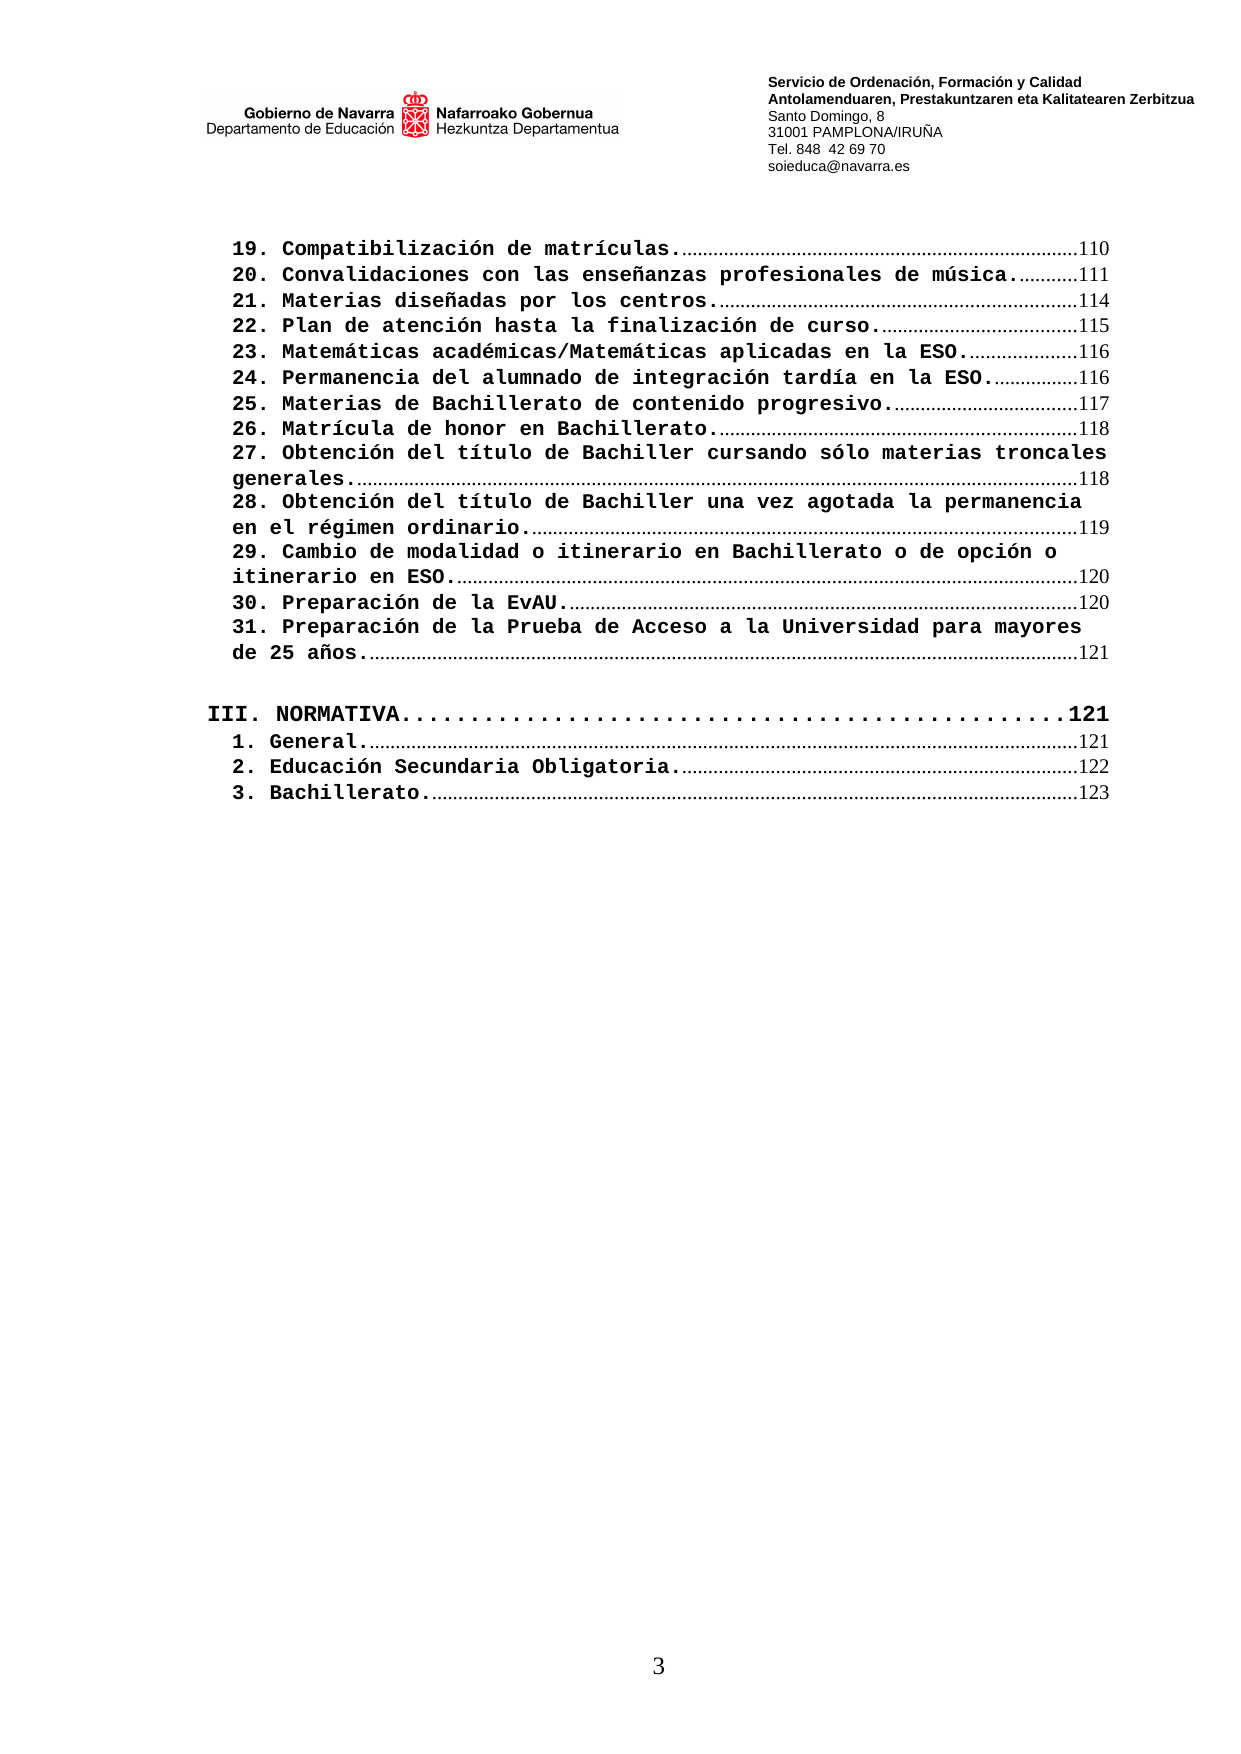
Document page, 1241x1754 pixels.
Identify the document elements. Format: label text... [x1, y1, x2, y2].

text 3. Bachillerato. 123 [232, 780, 1110, 806]
text 28. Obtención del título de Bachiller una vez agotada la permanencia en el régimen ordinario. 119 [232, 491, 1110, 541]
text 1. General. 121 [232, 729, 1110, 754]
text 23. Matemáticas académicas/Matemáticas aplicadas en la ESO. 116 [232, 339, 1110, 365]
text 31. Preparación de la Prueba de Acceso a la Universidad para mayores de 25 años. 121 [232, 616, 1110, 665]
text 25. Materias de Bachillerato de contenido progresivo. 117 [232, 391, 1110, 416]
text 20. Convalidaciones con las enseñanzas profesionales de música. 111 [232, 262, 1110, 288]
text 22. Plan de atención hasta la finalización de curso. 115 [232, 313, 1110, 339]
text 30. Preparación de la EvAU. 120 [232, 590, 1110, 616]
text 19. Compatibilización de matrículas. 110 [232, 236, 1110, 262]
text III. NORMATIVA 121 [207, 703, 1110, 729]
picture [206, 91, 619, 138]
text 26. Matrícula de honor en Bachillerato. 118 [232, 416, 1110, 442]
text 24. Permanencia del alumnado de integración tardía en la ESO. 116 [232, 365, 1110, 391]
text 21. Materias diseñadas por los centros. 114 [232, 288, 1110, 313]
text 2. Educación Secundaria Obligatoria. 122 [232, 754, 1110, 780]
text 27. Obtención del título de Bachiller cursando sólo materias troncales generales. 118 [232, 442, 1110, 491]
text 29. Cambio de modalidad o itinerario en Bachillerato o de opción o itinerario en ESO. 120 [232, 541, 1110, 590]
